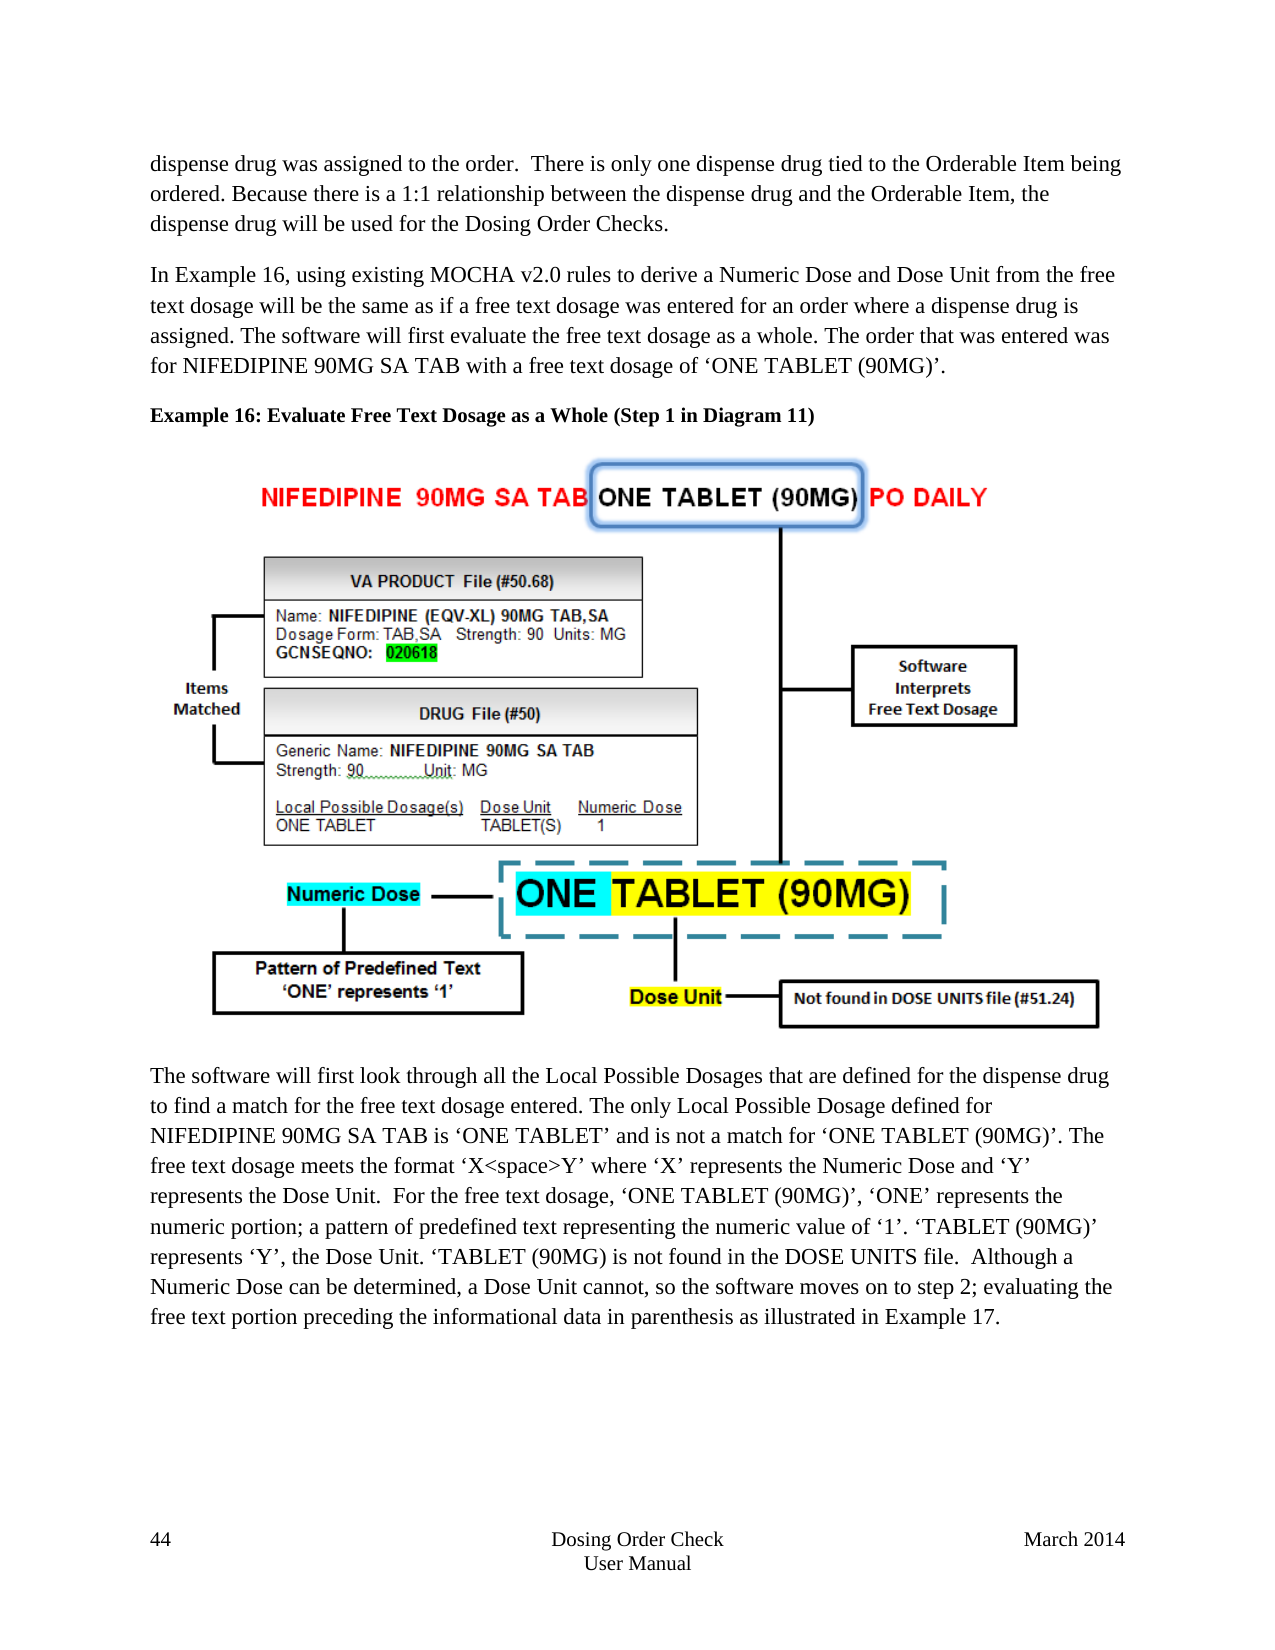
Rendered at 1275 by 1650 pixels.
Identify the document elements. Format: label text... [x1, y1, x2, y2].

picture [150, 439, 1123, 1058]
text Example 16: Evaluate Free Text Dosage as a Whole (Step 1 in Diagram 11) [150, 403, 1125, 427]
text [150, 150, 1125, 237]
text In Example 16, using existing MOCHA v2.0 rules to derive a Numeric Dose and Dose Unit from the free text dosage will be the same as if a free text dosage was entered for an order where a dispense drug is assigned. The software will first evaluate the free text dosage as a whole. The order that was entered was for NIFEDIPINE 90MG SA TAB with a free text dosage of ‘ONE TABLET (90MG)’. [150, 261, 1125, 378]
